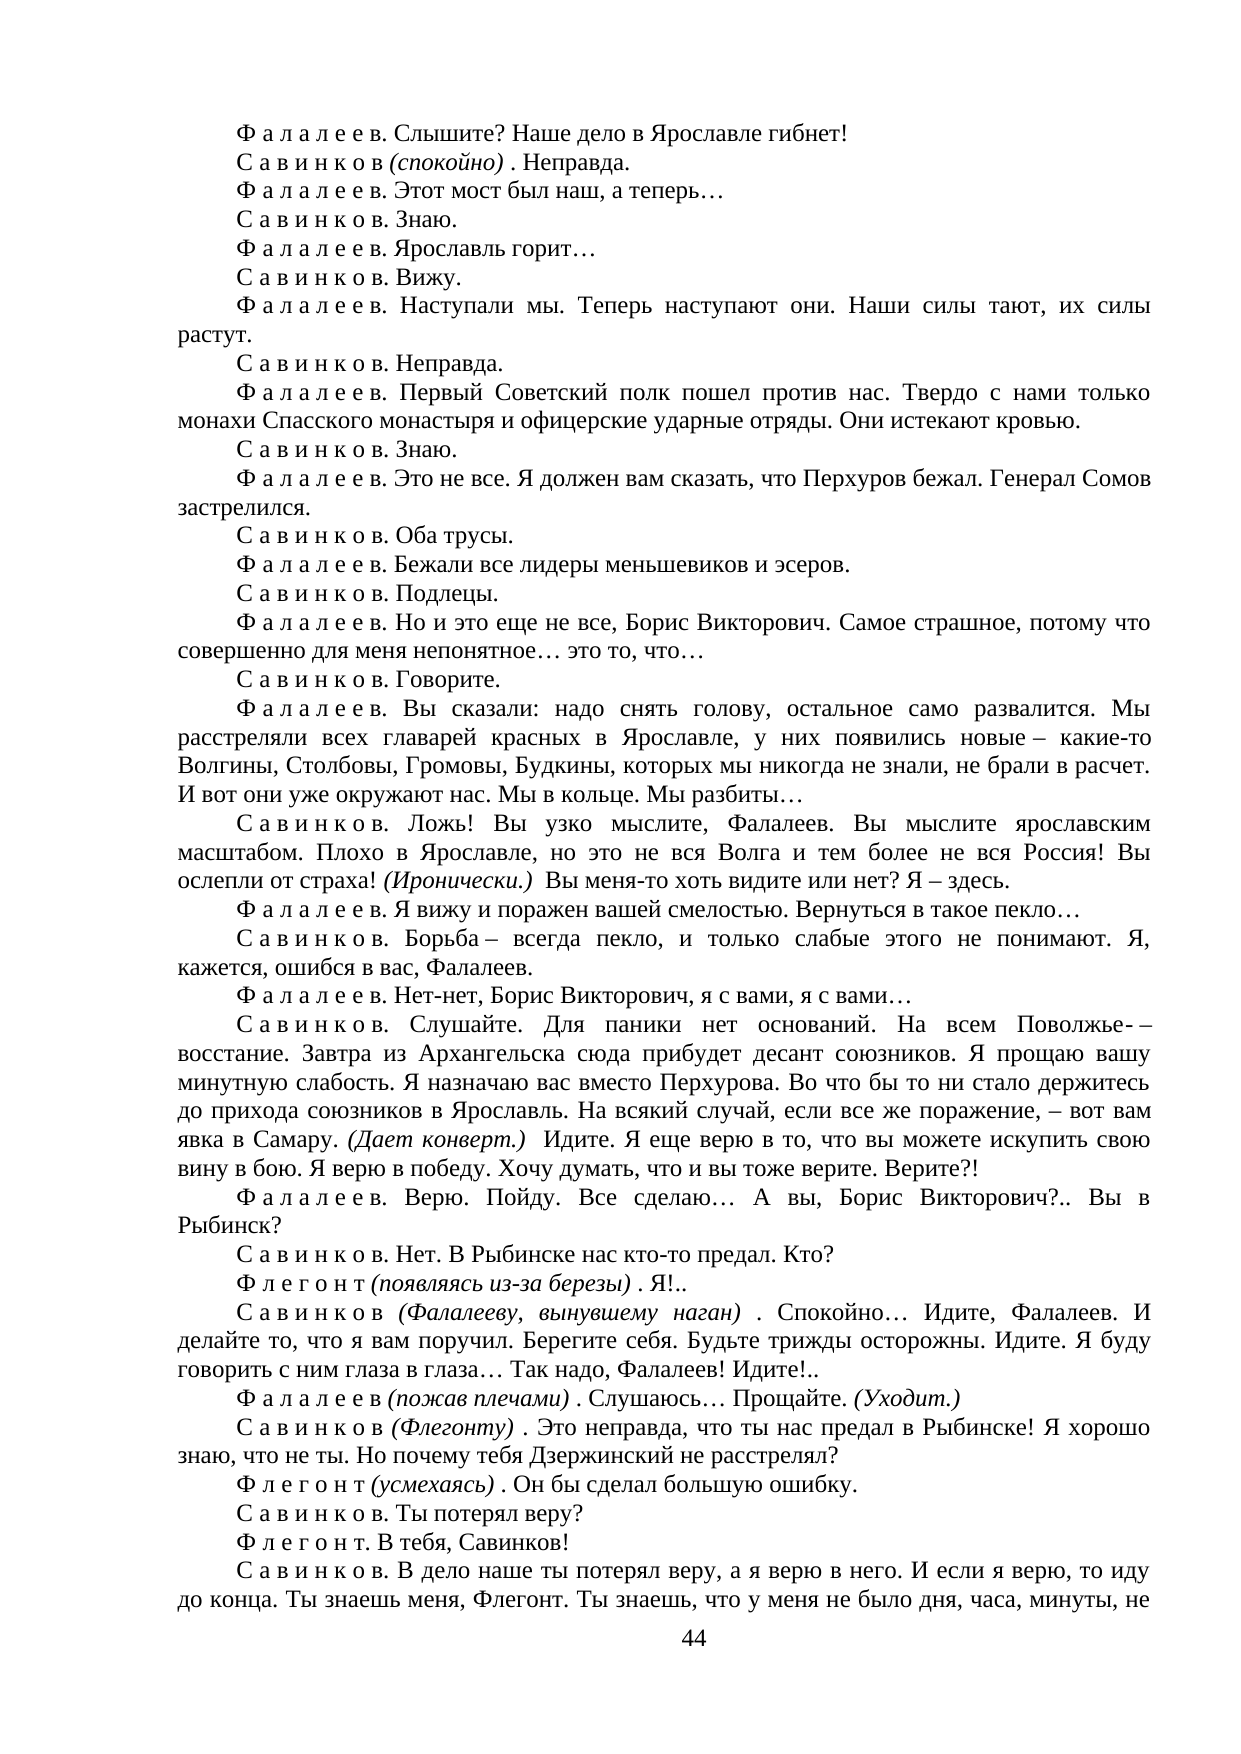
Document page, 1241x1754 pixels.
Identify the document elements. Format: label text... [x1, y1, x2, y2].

text С а в и н к о в. Нет. В Рыбинске нас кто-то предал. Кто? [177, 1239, 1152, 1268]
text Ф а л а л е е в. Это не все. Я должен вам сказать, что Перхуров бежал. Генерал Сомов застрелился. [177, 463, 1152, 521]
text С а в и н к о в. Слушайте. Для паники нет оснований. На всем Поволжье- – восстание. Завтра из Архангельска сюда прибудет десант союзников. Я прощаю вашу минутную слабость. Я назначаю вас вместо Перхурова. Во что бы то ни стало держитесь до прихода союзников в Ярославль. На всякий случай, если все же поражение, – вот вам явка в Самару. (Дает конверт.) Идите. Я еще верю в то, что вы можете искупить свою вину в бою. Я верю в победу. Хочу думать, что и вы тоже верите. Верите?! [177, 1009, 1152, 1182]
text С а в и н к о в (Флегонту) . Это неправда, что ты нас предал в Рыбинске! Я хорошо знаю, что не ты. Но почему тебя Дзержинский не расстрелял? [177, 1412, 1152, 1469]
text С а в и н к о в. Говорите. [177, 664, 1152, 693]
text Ф а л а л е е в. Но и это еще не все, Борис Викторович. Самое страшное, потому что совершенно для меня непонятное… это то, что… [177, 607, 1152, 664]
text Ф а л а л е е в (пожав плечами) . Слушаюсь… Прощайте. (Уходит.) [177, 1383, 1152, 1412]
text Ф л е г о н т (появляясь из-за березы) . Я!.. [177, 1268, 1152, 1297]
text Ф л е г о н т (усмехаясь) . Он бы сделал большую ошибку. [177, 1469, 1152, 1498]
text Ф а л а л е е в. Ярославль горит… [177, 233, 1152, 262]
text С а в и н к о в. Борьба – всегда пекло, и только слабые этого не понимают. Я, кажется, ошибся в вас, Фалалеев. [177, 923, 1152, 981]
text С а в и н к о в. Вижу. [177, 262, 1152, 291]
text Ф л е г о н т. В тебя, Савинков! [177, 1527, 1152, 1556]
text С а в и н к о в. Знаю. [177, 434, 1152, 463]
text Ф а л а л е е в. Бежали все лидеры меньшевиков и эсеров. [177, 549, 1152, 578]
text С а в и н к о в. Ложь! Вы узко мыслите, Фалалеев. Вы мыслите ярославским масштабом. Плохо в Ярославле, но это не вся Волга и тем более не вся Россия! Вы ослепли от страха! (Иронически.) Вы меня-то хоть видите или нет? Я – здесь. [177, 808, 1152, 894]
text С а в и н к о в. Ты потерял веру? [177, 1498, 1152, 1527]
text С а в и н к о в. Знаю. [177, 204, 1152, 233]
text Ф а л а л е е в. Этот мост был наш, а теперь… [177, 176, 1152, 204]
text С а в и н к о в. Неправда. [177, 348, 1152, 377]
text Ф а л а л е е в. Наступали мы. Теперь наступают они. Наши силы тают, их силы растут. [177, 291, 1152, 348]
text С а в и н к о в (Фалалееву, вынувшему наган) . Спокойно… Идите, Фалалеев. И делайте то, что я вам поручил. Берегите себя. Будьте трижды осторожны. Идите. Я буду говорить с ним глаза в глаза… Так надо, Фалалеев! Идите!.. [177, 1297, 1152, 1383]
text С а в и н к о в. Оба трусы. [177, 521, 1152, 549]
text Ф а л а л е е в. Нет-нет, Борис Викторович, я с вами, я с вами… [177, 981, 1152, 1009]
text Ф а л а л е е в. Первый Советский полк пошел против нас. Твердо с нами только монахи Спасского монастыря и офицерские ударные отряды. Они истекают кровью. [177, 377, 1152, 434]
text Ф а л а л е е в. Я вижу и поражен вашей смелостью. Вернуться в такое пекло… [177, 894, 1152, 923]
text Ф а л а л е е в. Верю. Пойду. Все сделаю… А вы, Борис Викторович?.. Вы в Рыбинск? [177, 1182, 1152, 1239]
text Ф а л а л е е в. Вы сказали: надо снять голову, остальное само развалится. Мы расстреляли всех главарей красных в Ярославле, у них появились новые – какие-то Волгины, Столбовы, Громовы, Будкины, которых мы никогда не знали, не брали в расчет. И вот они уже окружают нас. Мы в кольце. Мы разбиты… [177, 693, 1152, 808]
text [177, 1556, 1152, 1613]
text Ф а л а л е е в. Слышите? Наше дело в Ярославле гибнет! [177, 118, 1152, 147]
text С а в и н к о в. Подлецы. [177, 578, 1152, 607]
text С а в и н к о в (спокойно) . Неправда. [177, 147, 1152, 176]
